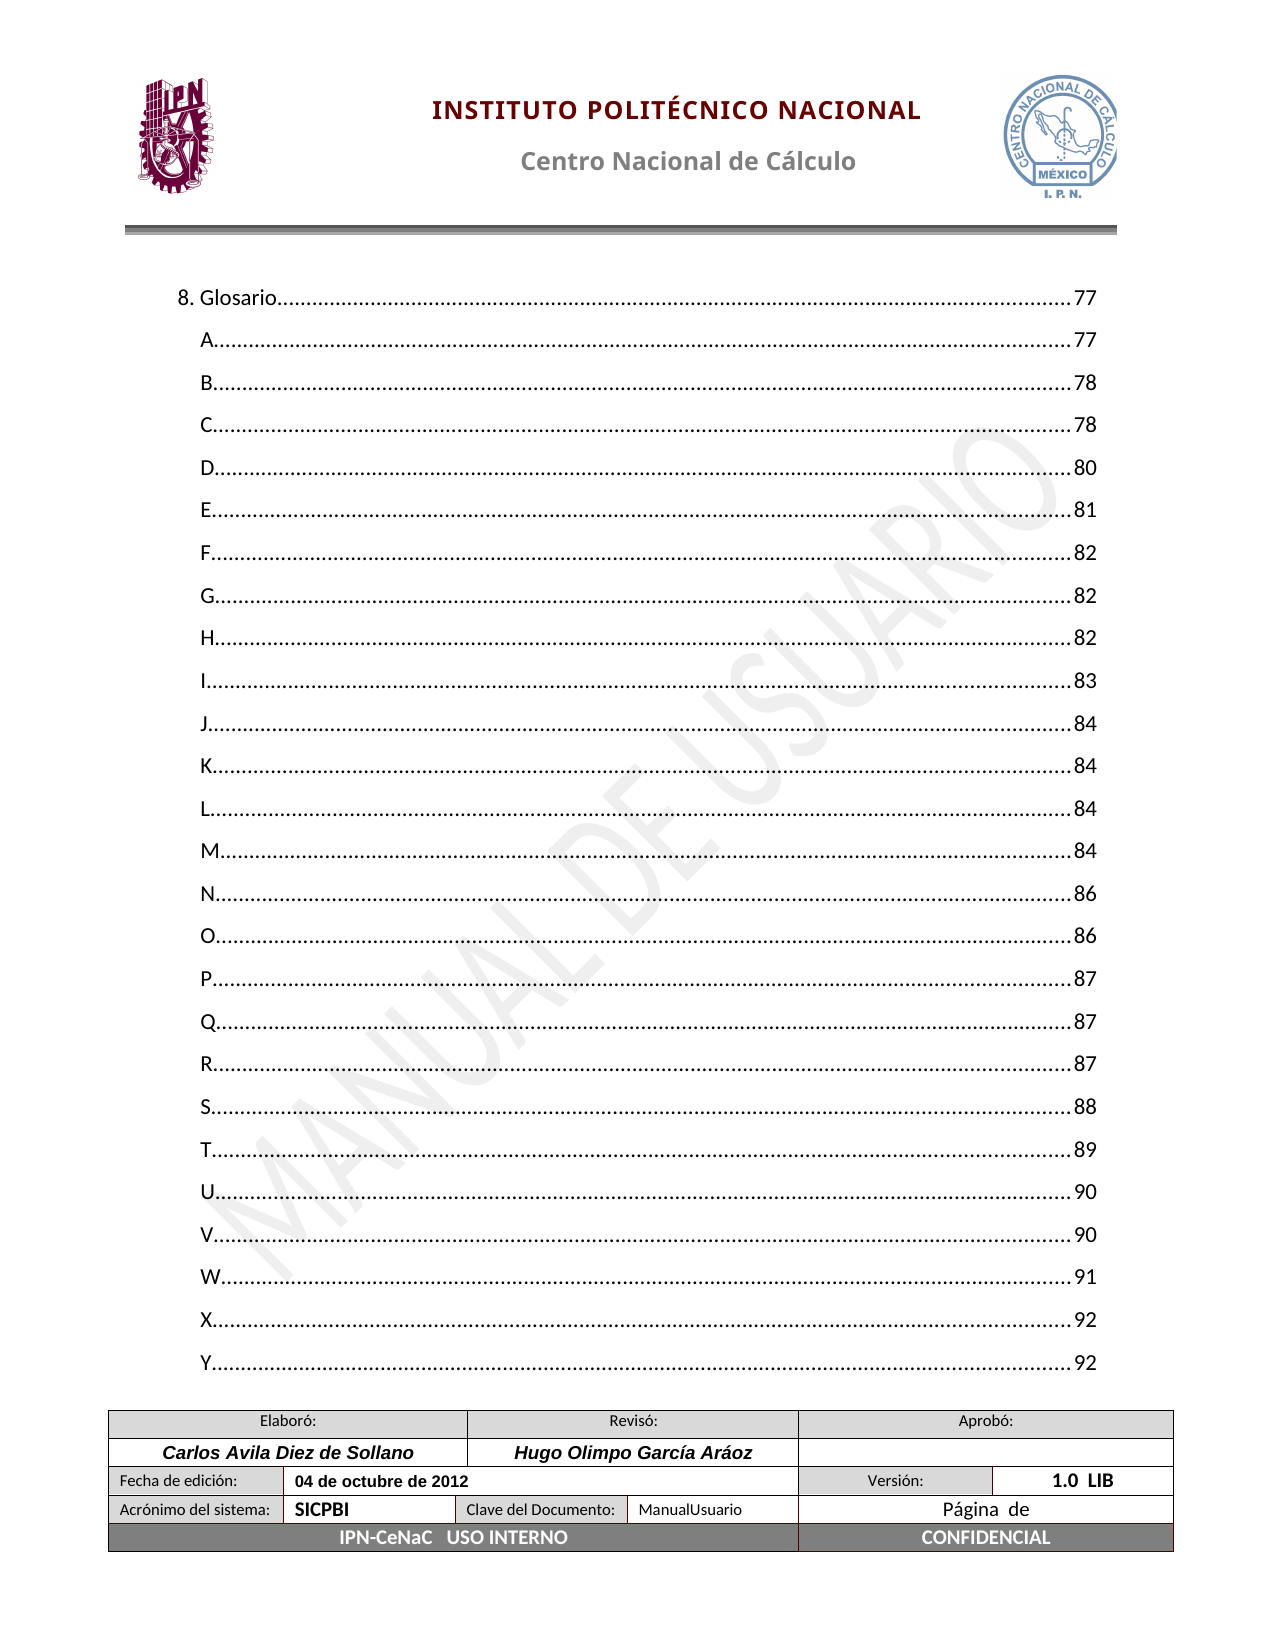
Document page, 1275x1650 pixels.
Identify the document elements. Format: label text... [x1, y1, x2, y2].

text B 78 [200, 368, 1098, 396]
text T 89 [200, 1135, 1098, 1163]
text O 86 [200, 922, 1098, 950]
text R 87 [200, 1049, 1098, 1077]
text A 77 [200, 325, 1098, 353]
picture [135, 73, 216, 195]
text L 84 [200, 794, 1098, 822]
text W 91 [200, 1262, 1098, 1291]
text C 78 [200, 410, 1098, 438]
text Y 92 [200, 1348, 1098, 1376]
text V 90 [200, 1220, 1098, 1248]
text K 84 [200, 751, 1098, 779]
text D 80 [200, 453, 1098, 481]
text 8. Glosario 77 [177, 283, 1098, 311]
text X 92 [200, 1305, 1098, 1333]
text G 82 [200, 581, 1098, 609]
text I 83 [200, 666, 1098, 694]
text F 82 [200, 538, 1098, 566]
text H 82 [200, 623, 1098, 651]
text E 81 [200, 496, 1098, 524]
text S 88 [200, 1092, 1098, 1120]
text J 84 [200, 709, 1098, 737]
text N 86 [200, 879, 1098, 907]
text M 84 [200, 836, 1098, 864]
text U 90 [200, 1177, 1098, 1205]
text Q 87 [200, 1007, 1098, 1035]
text P 87 [200, 964, 1098, 992]
picture [997, 73, 1117, 202]
